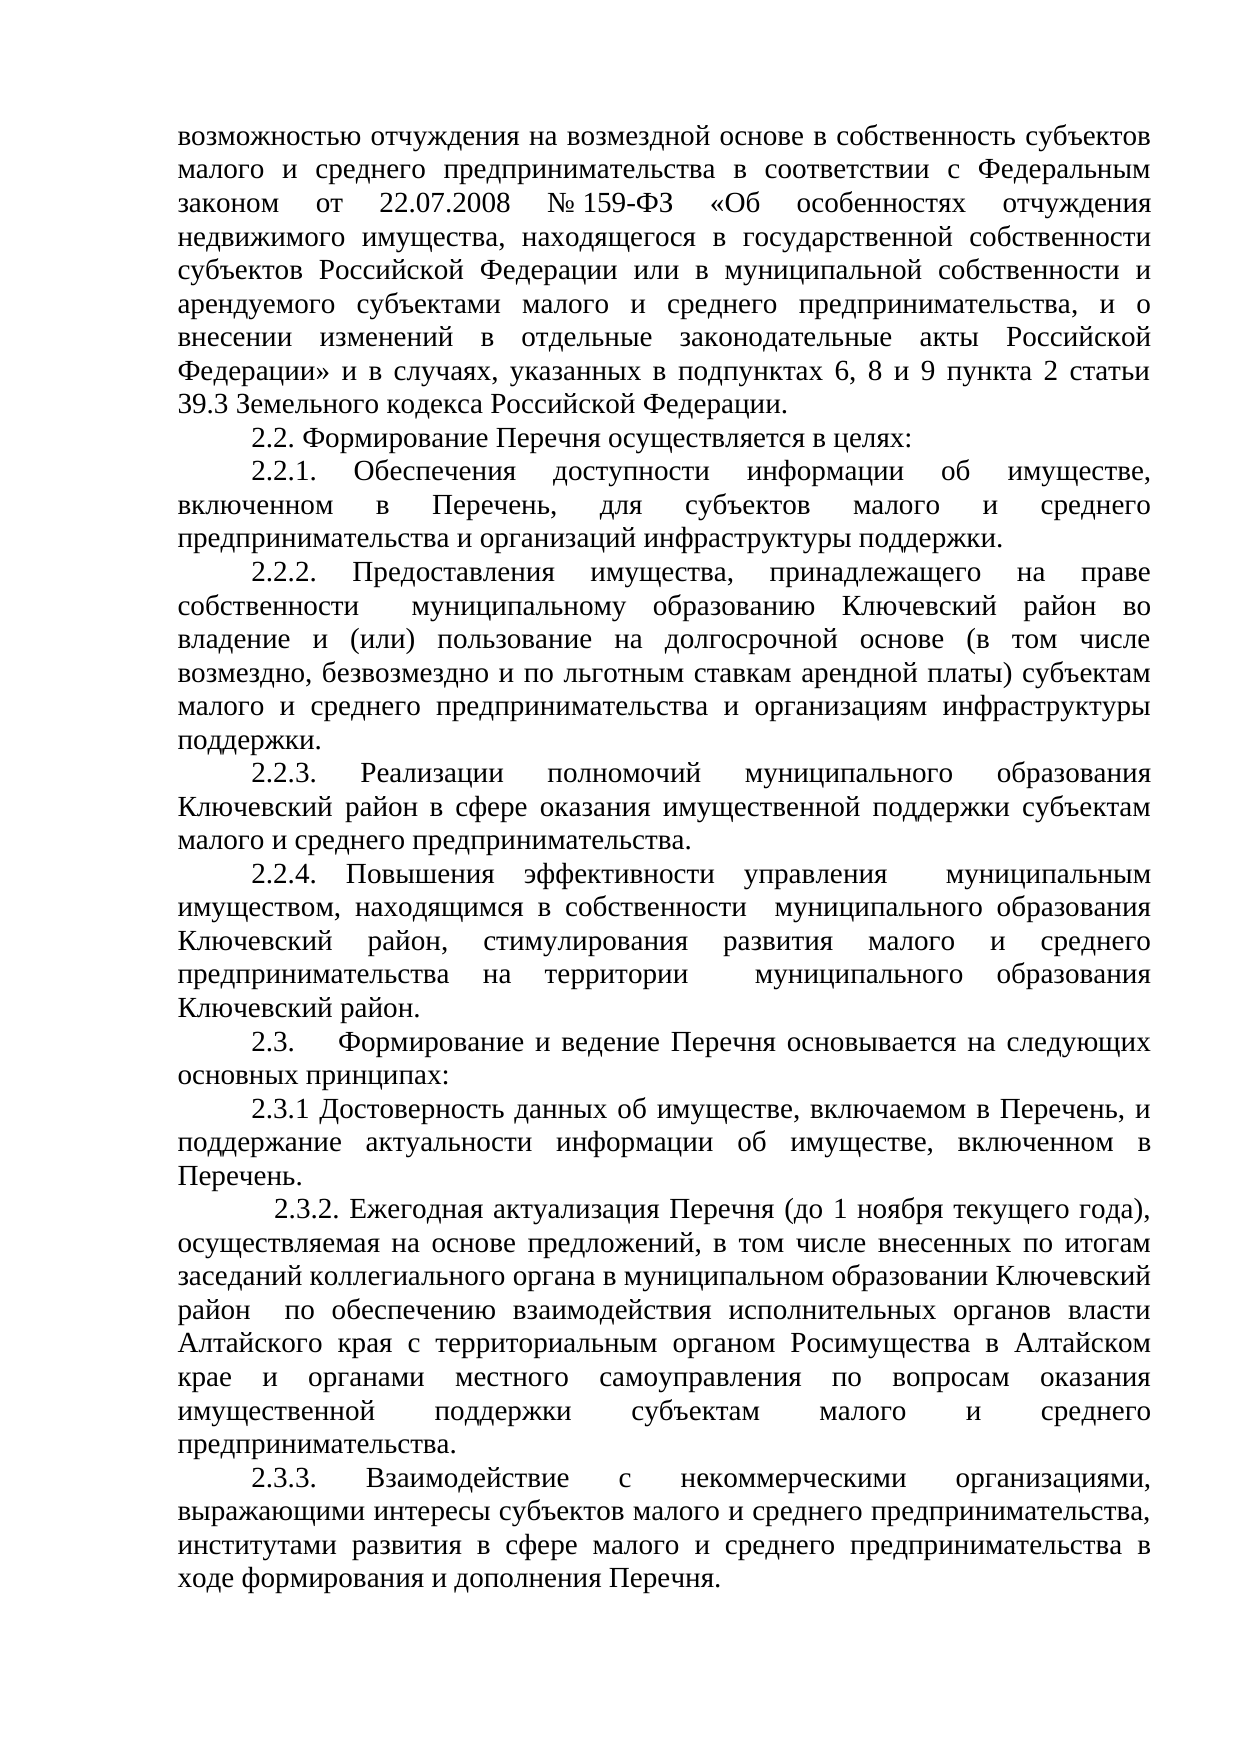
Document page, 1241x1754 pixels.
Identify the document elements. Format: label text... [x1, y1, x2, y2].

text 2.3.1 Достоверность данных об имуществе, включаемом в Перечень, и поддержание актуальности информации об имуществе, включенном в Перечень. [177, 1091, 1152, 1191]
text 2.2.1. Обеспечения доступности информации об имуществе, включенном в Перечень, для субъектов малого и среднего предпринимательства и организаций инфраструктуры поддержки. [177, 453, 1152, 554]
text 2.2.2. Предоставления имущества, принадлежащего на праве собственности муниципальному образованию Ключевский район во владение и (или) пользование на долгосрочной основе (в том числе возмездно, безвозмездно и по льготным ставкам арендной платы) субъектам малого и среднего предпринимательства и организациям инфраструктуры поддержки. [177, 554, 1152, 755]
text 2.2.3. Реализации полномочий муниципального образования Ключевский район в сфере оказания имущественной поддержки субъектам малого и среднего предпринимательства. [177, 755, 1152, 856]
text 2.3. Формирование и ведение Перечня основывается на следующих основных принципах: [177, 1024, 1152, 1091]
text 2.3.2. Ежегодная актуализация Перечня (до 1 ноября текущего года), осуществляемая на основе предложений, в том числе внесенных по итогам заседаний коллегиального органа в муниципальном образовании Ключевский район по обеспечению взаимодействия исполнительных органов власти Алтайского края с территориальным органом Росимущества в Алтайском крае и органами местного самоуправления по вопросам оказания имущественной поддержки субъектам малого и среднего предпринимательства. [177, 1191, 1152, 1460]
text 2.3.3. Взаимодействие с некоммерческими организациями, выражающими интересы субъектов малого и среднего предпринимательства, институтами развития в сфере малого и среднего предпринимательства в ходе формирования и дополнения Перечня. [177, 1460, 1152, 1594]
text 2.2. Формирование Перечня осуществляется в целях: [177, 420, 1152, 453]
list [177, 118, 1152, 420]
text 2.2.4. Повышения эффективности управления муниципальным имуществом, находящимся в собственности муниципального образования Ключевский район, стимулирования развития малого и среднего предпринимательства на территории муниципального образования Ключевский район. [177, 856, 1152, 1024]
